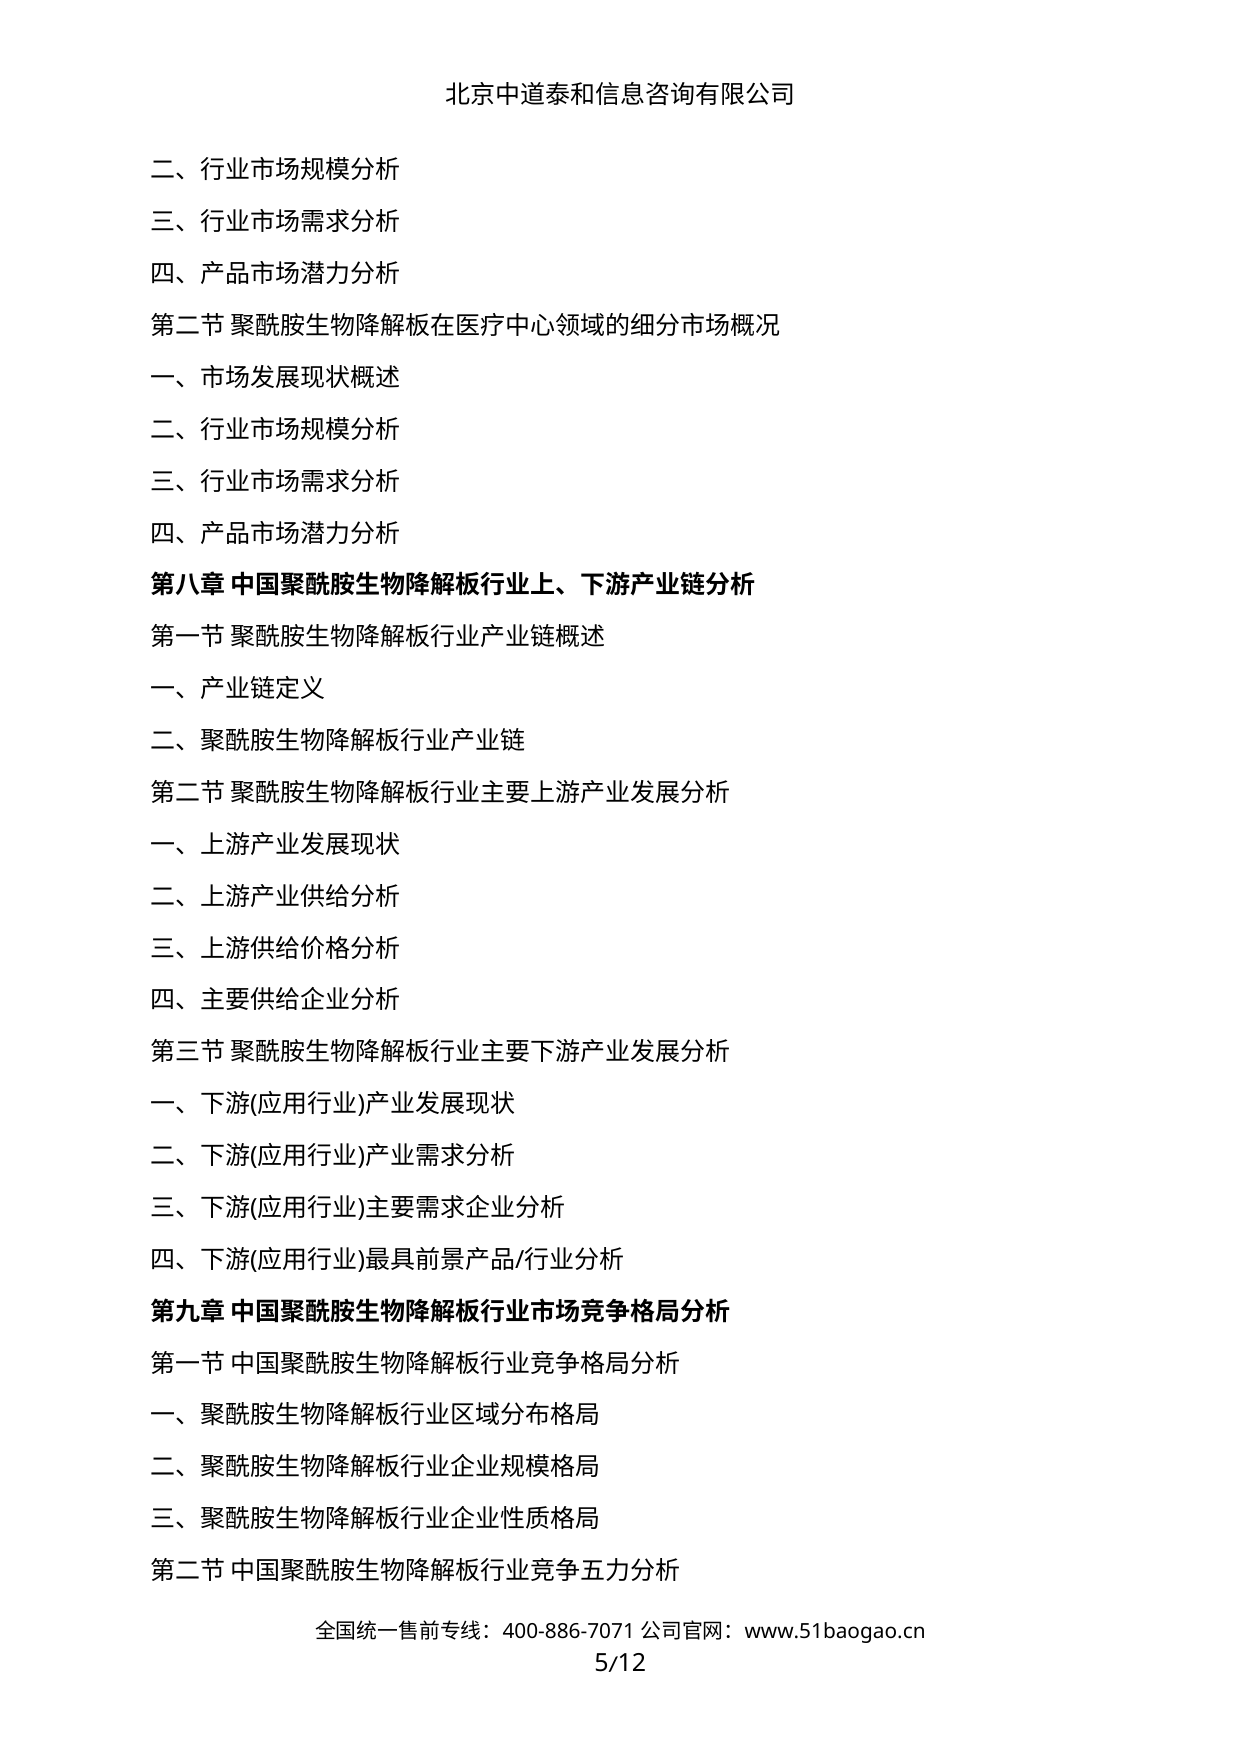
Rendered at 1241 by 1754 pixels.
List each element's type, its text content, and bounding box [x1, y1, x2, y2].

text 三、上游供给价格分析 [150, 928, 1090, 964]
text 一、市场发展现状概述 [150, 357, 1090, 394]
text 三、聚酰胺生物降解板行业企业性质格局 [150, 1499, 1090, 1535]
text 四、主要供给企业分析 [150, 980, 1090, 1016]
text 二、行业市场规模分析 [150, 150, 1090, 186]
text 三、下游(应用行业)主要需求企业分析 [150, 1187, 1090, 1224]
text 第八章 中国聚酰胺生物降解板行业上、下游产业链分析 [150, 565, 1090, 601]
text 二、聚酰胺生物降解板行业产业链 [150, 721, 1090, 757]
text 一、产业链定义 [150, 669, 1090, 705]
text 二、下游(应用行业)产业需求分析 [150, 1136, 1090, 1172]
text 四、下游(应用行业)最具前景产品/行业分析 [150, 1239, 1090, 1276]
text 二、行业市场规模分析 [150, 409, 1090, 446]
text 四、产品市场潜力分析 [150, 254, 1090, 290]
text 第一节 中国聚酰胺生物降解板行业竞争格局分析 [150, 1343, 1090, 1379]
text 二、上游产业供给分析 [150, 876, 1090, 912]
text 第九章 中国聚酰胺生物降解板行业市场竞争格局分析 [150, 1291, 1090, 1327]
text 一、下游(应用行业)产业发展现状 [150, 1084, 1090, 1120]
text 第二节 聚酰胺生物降解板行业主要上游产业发展分析 [150, 772, 1090, 809]
text 一、上游产业发展现状 [150, 824, 1090, 861]
text 第二节 中国聚酰胺生物降解板行业竞争五力分析 [150, 1551, 1090, 1587]
text 二、聚酰胺生物降解板行业企业规模格局 [150, 1447, 1090, 1483]
text 三、行业市场需求分析 [150, 202, 1090, 238]
text 第二节 聚酰胺生物降解板在医疗中心领域的细分市场概况 [150, 306, 1090, 342]
text 第三节 聚酰胺生物降解板行业主要下游产业发展分析 [150, 1032, 1090, 1068]
text 一、聚酰胺生物降解板行业区域分布格局 [150, 1395, 1090, 1431]
text 四、产品市场潜力分析 [150, 513, 1090, 549]
text 三、行业市场需求分析 [150, 461, 1090, 497]
text 第一节 聚酰胺生物降解板行业产业链概述 [150, 617, 1090, 653]
